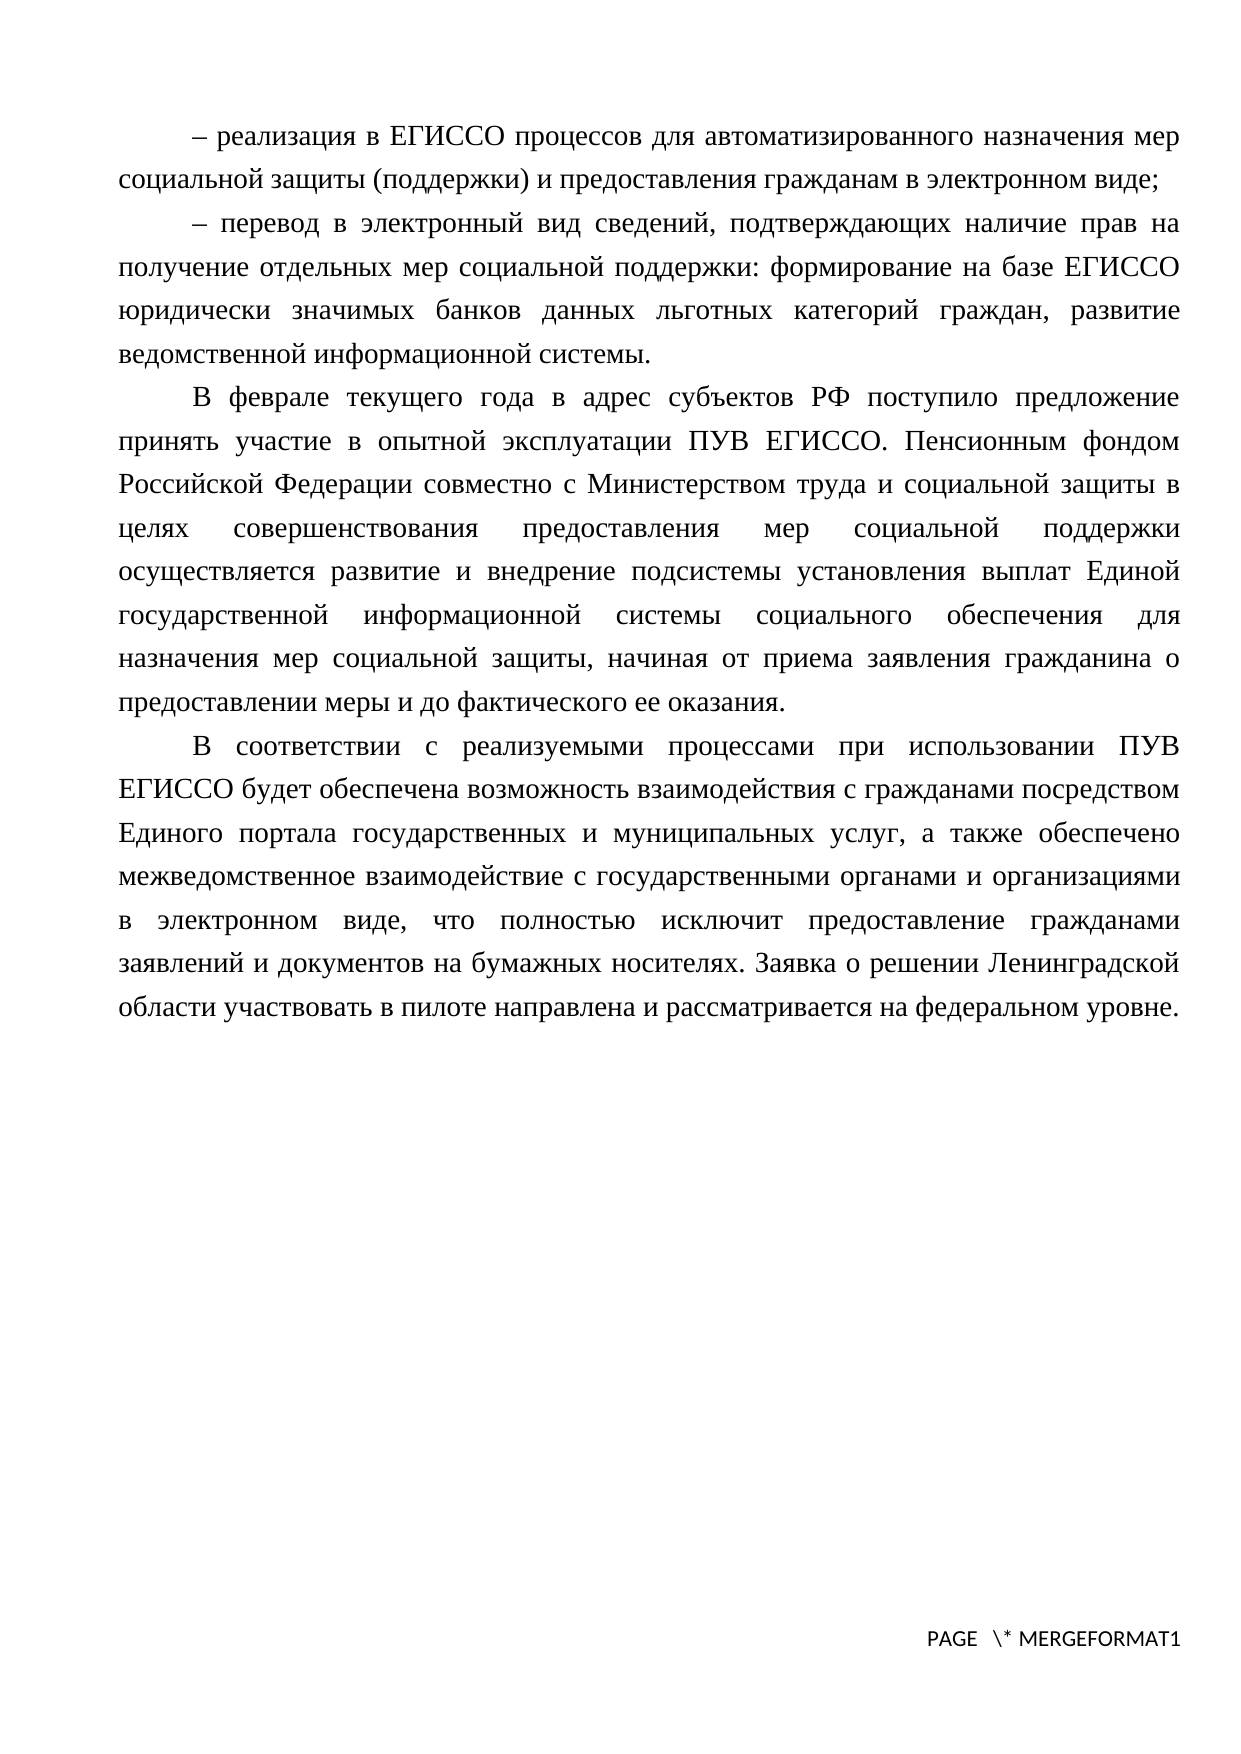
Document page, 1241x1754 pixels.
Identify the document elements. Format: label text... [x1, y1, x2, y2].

list – реализация в ЕГИССО процессов для автоматизированного назначения мер социальной защиты (поддержки) и предоставления гражданам в электронном виде; [118, 118, 1181, 195]
list – перевод в электронный вид сведений, подтверждающих наличие прав на получение отдельных мер социальной поддержки: формирование на базе ЕГИССО юридически значимых банков данных льготных категорий граждан, развитие ведомственной информационной системы. [118, 205, 1181, 369]
list В соответствии с реализуемыми процессами при использовании ПУВ ЕГИССО будет обеспечена возможность взаимодействия с гражданами посредством Единого портала государственных и муниципальных услуг, а также обеспечено межведомственное взаимодействие с государственными органами и организациями в электронном виде, что полностью исключит предоставление гражданами заявлений и документов на бумажных носителях. Заявка о решении Ленинградской области участвовать в пилоте направлена и рассматривается на федеральном уровне. [118, 728, 1181, 1022]
list В феврале текущего года в адрес субъектов РФ поступило предложение принять участие в опытной эксплуатации ПУВ ЕГИССО. Пенсионным фондом Российской Федерации совместно с Министерством труда и социальной защиты в целях совершенствования предоставления мер социальной поддержки осуществляется развитие и внедрение подсистемы установления выплат Единой государственной информационной системы социального обеспечения для назначения мер социальной защиты, начиная от приема заявления гражданина о предоставлении меры и до фактического ее оказания. [118, 379, 1181, 718]
